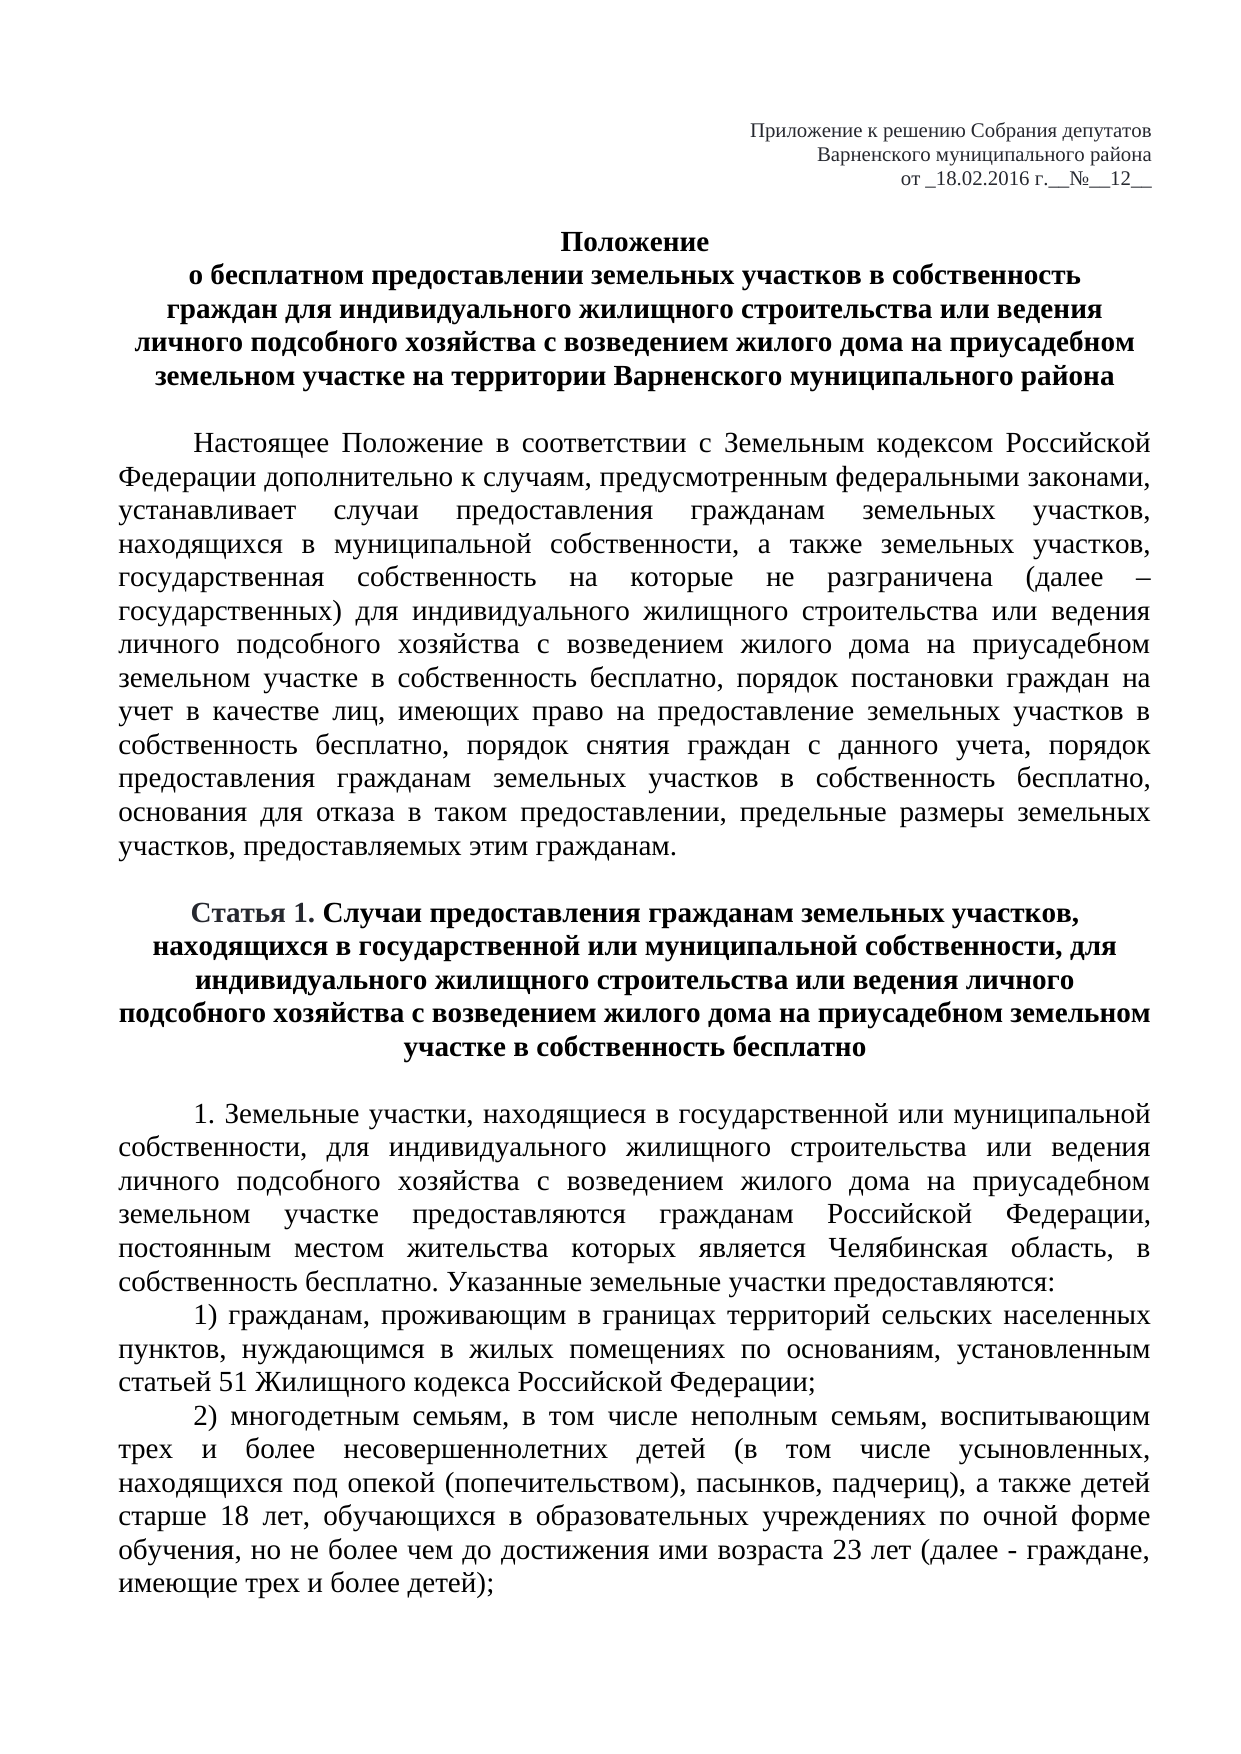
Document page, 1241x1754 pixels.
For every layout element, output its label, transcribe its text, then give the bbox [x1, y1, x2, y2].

text Варненского муниципального района [118, 142, 1152, 166]
text Приложение к решению Собрания депутатов [118, 118, 1152, 142]
text 1) гражданам, проживающим в границах территорий сельских населенных пунктов, нуждающимся в жилых помещениях по основаниям, установленным статьей 51 Жилищного кодекса Российской Федерации; [118, 1297, 1152, 1398]
text 2) многодетным семьям, в том числе неполным семьям, воспитывающим трех и более несовершеннолетних детей (в том числе усыновленных, находящихся под опекой (попечительством), пасынков, падчериц), а также детей старше 18 лет, обучающихся в образовательных учреждениях по очной форме обучения, но не более чем до достижения ими возраста 23 лет (далее - граждане, имеющие трех и более детей); [118, 1398, 1152, 1599]
text Статья 1. Случаи предоставления гражданам земельных участков, находящихся в государственной или муниципальной собственности, для индивидуального жилищного строительства или ведения личного подсобного хозяйства с возведением жилого дома на приусадебном земельном участке в собственность бесплатно [118, 895, 1152, 1062]
text Настоящее Положение в соответствии с Земельным кодексом Российской Федерации дополнительно к случаям, предусмотренным федеральными законами, устанавливает случаи предоставления гражданам земельных участков, находящихся в муниципальной собственности, а также земельных участков, государственная собственность на которые не разграничена (далее – государственных) для индивидуального жилищного строительства или ведения личного подсобного хозяйства с возведением жилого дома на приусадебном земельном участке в собственность бесплатно, порядок постановки граждан на учет в качестве лиц, имеющих право на предоставление земельных участков в собственность бесплатно, порядок снятия граждан с данного учета, порядок предоставления гражданам земельных участков в собственность бесплатно, основания для отказа в таком предоставлении, предельные размеры земельных участков, предоставляемых этим гражданам. [118, 425, 1152, 861]
text 1. Земельные участки, находящиеся в государственной или муниципальной собственности, для индивидуального жилищного строительства или ведения личного подсобного хозяйства с возведением жилого дома на приусадебном земельном участке предоставляются гражданам Российской Федерации, постоянным местом жительства которых является Челябинская область, в собственность бесплатно. Указанные земельные участки предоставляются: [118, 1096, 1152, 1297]
text Положение о бесплатном предоставлении земельных участков в собственность граждан для индивидуального жилищного строительства или ведения личного подсобного хозяйства с возведением жилого дома на приусадебном земельном участке на территории Варненского муниципального района [118, 224, 1152, 392]
text от _18.02.2016 г.__№__12__ [118, 166, 1152, 190]
